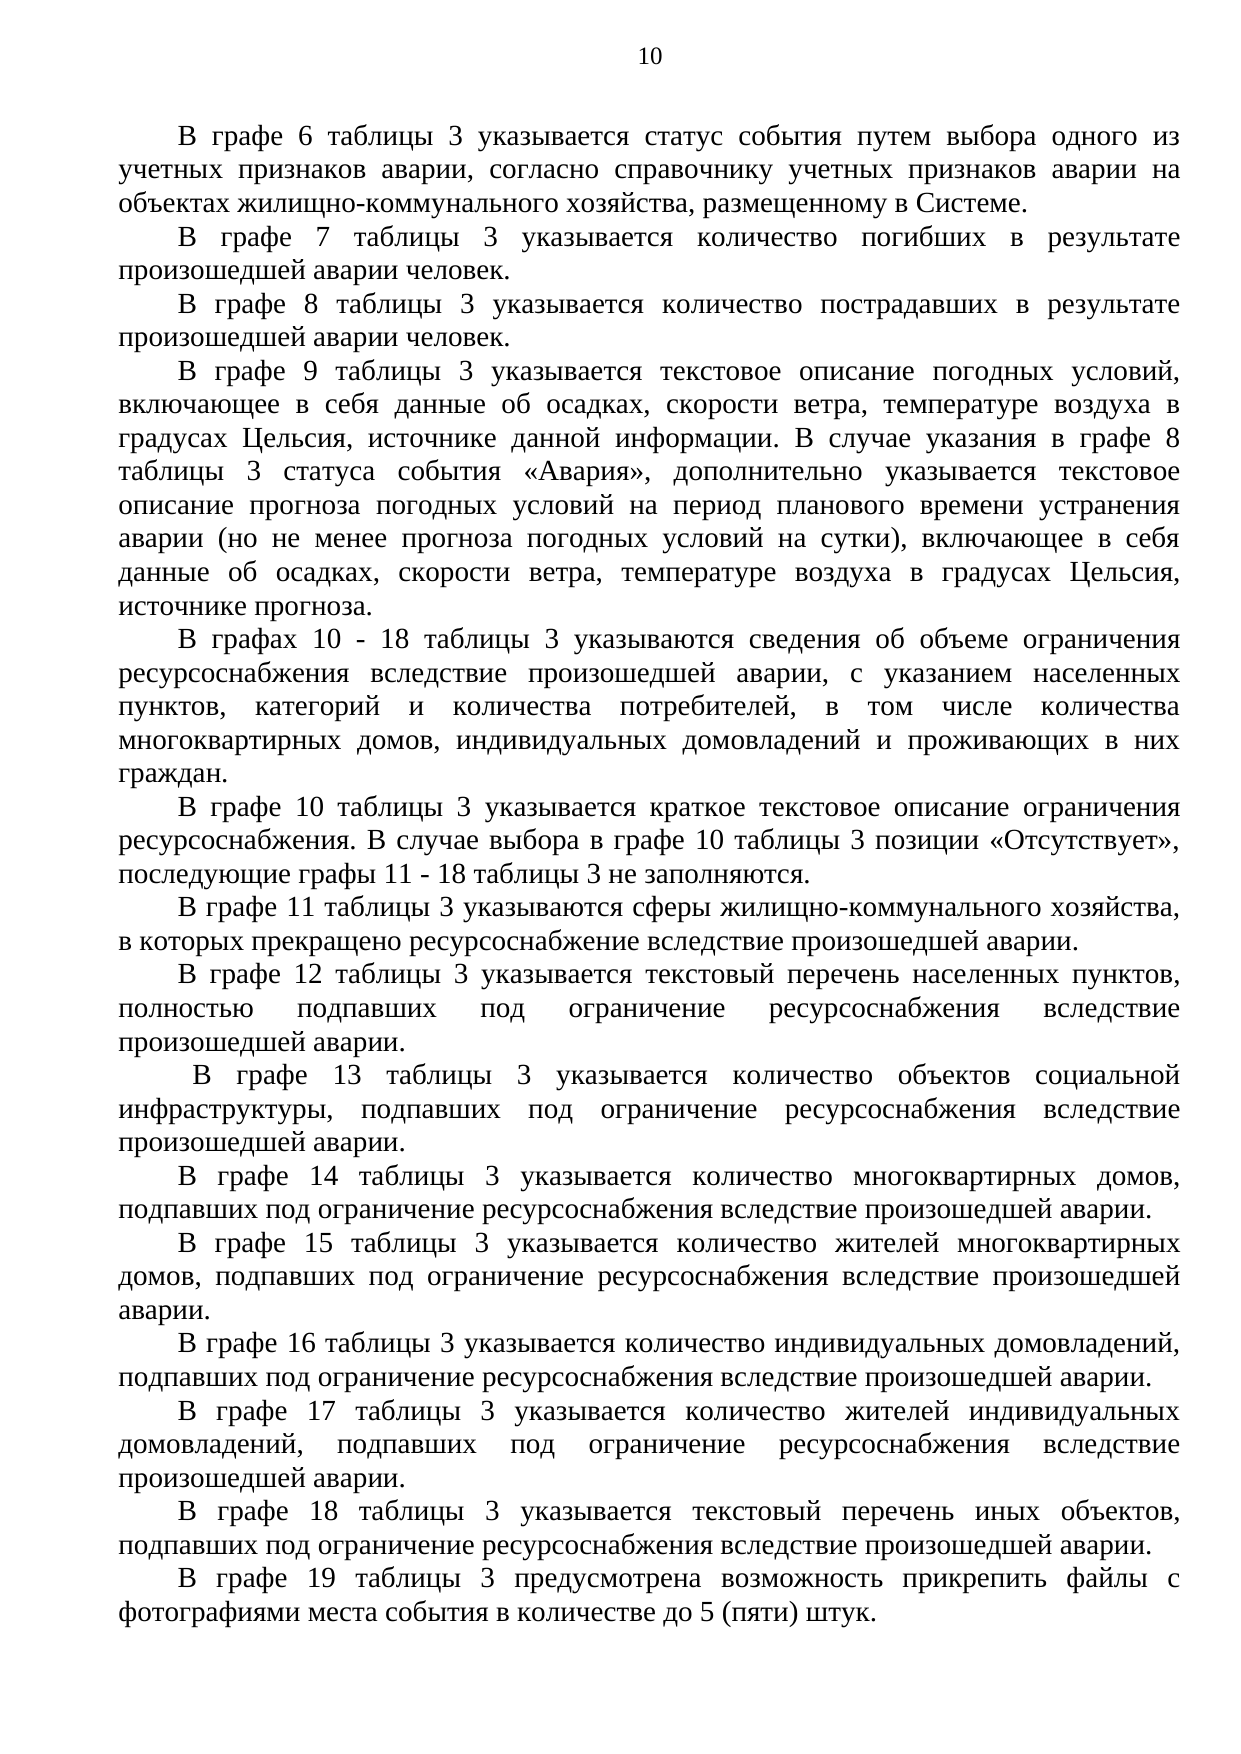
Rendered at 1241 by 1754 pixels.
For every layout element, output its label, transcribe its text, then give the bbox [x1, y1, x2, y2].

text В графе 13 таблицы 3 указывается количество объектов социальной инфраструктуры, подпавших под ограничение ресурсоснабжения вследствие произошедшей аварии. [118, 1057, 1181, 1158]
text В графе 9 таблицы 3 указывается текстовое описание погодных условий, включающее в себя данные об осадках, скорости ветра, температуре воздуха в градусах Цельсия, источнике данной информации. В случае указания в графе 8 таблицы 3 статуса события «Авария», дополнительно указывается текстовое описание прогноза погодных условий на период планового времени устранения аварии (но не менее прогноза погодных условий на сутки), включающее в себя данные об осадках, скорости ветра, температуре воздуха в градусах Цельсия, источнике прогноза. [118, 353, 1181, 621]
text В графе 11 таблицы 3 указываются сферы жилищно-коммунального хозяйства, в которых прекращено ресурсоснабжение вследствие произошедшей аварии. [118, 889, 1181, 957]
text В графе 7 таблицы 3 указывается количество погибших в результате произошедшей аварии человек. [118, 219, 1181, 286]
text В графе 17 таблицы 3 указывается количество жителей индивидуальных домовладений, подпавших под ограничение ресурсоснабжения вследствие произошедшей аварии. [118, 1393, 1181, 1493]
text В графе 14 таблицы 3 указывается количество многоквартирных домов, подпавших под ограничение ресурсоснабжения вследствие произошедшей аварии. [118, 1158, 1181, 1225]
text В графе 8 таблицы 3 указывается количество пострадавших в результате произошедшей аварии человек. [118, 286, 1181, 353]
text В графе 19 таблицы 3 предусмотрена возможность прикрепить файлы с фотографиями места события в количестве до 5 (пяти) штук. [118, 1560, 1181, 1627]
text В графах 10 - 18 таблицы 3 указываются сведения об объеме ограничения ресурсоснабжения вследствие произошедшей аварии, с указанием населенных пунктов, категорий и количества потребителей, в том числе количества многоквартирных домов, индивидуальных домовладений и проживающих в них граждан. [118, 621, 1181, 789]
text В графе 6 таблицы 3 указывается статус события путем выбора одного из учетных признаков аварии, согласно справочнику учетных признаков аварии на объектах жилищно-коммунального хозяйства, размещенному в Системе. [118, 118, 1181, 219]
text В графе 15 таблицы 3 указывается количество жителей многоквартирных домов, подпавших под ограничение ресурсоснабжения вследствие произошедшей аварии. [118, 1225, 1181, 1326]
text В графе 16 таблицы 3 указывается количество индивидуальных домовладений, подпавших под ограничение ресурсоснабжения вследствие произошедшей аварии. [118, 1326, 1181, 1393]
text В графе 18 таблицы 3 указывается текстовый перечень иных объектов, подпавших под ограничение ресурсоснабжения вследствие произошедшей аварии. [118, 1493, 1181, 1560]
text В графе 12 таблицы 3 указывается текстовый перечень населенных пунктов, полностью подпавших под ограничение ресурсоснабжения вследствие произошедшей аварии. [118, 957, 1181, 1057]
text В графе 10 таблицы 3 указывается краткое текстовое описание ограничения ресурсоснабжения. В случае выбора в графе 10 таблицы 3 позиции «Отсутствует», последующие графы 11 - 18 таблицы 3 не заполняются. [118, 789, 1181, 889]
